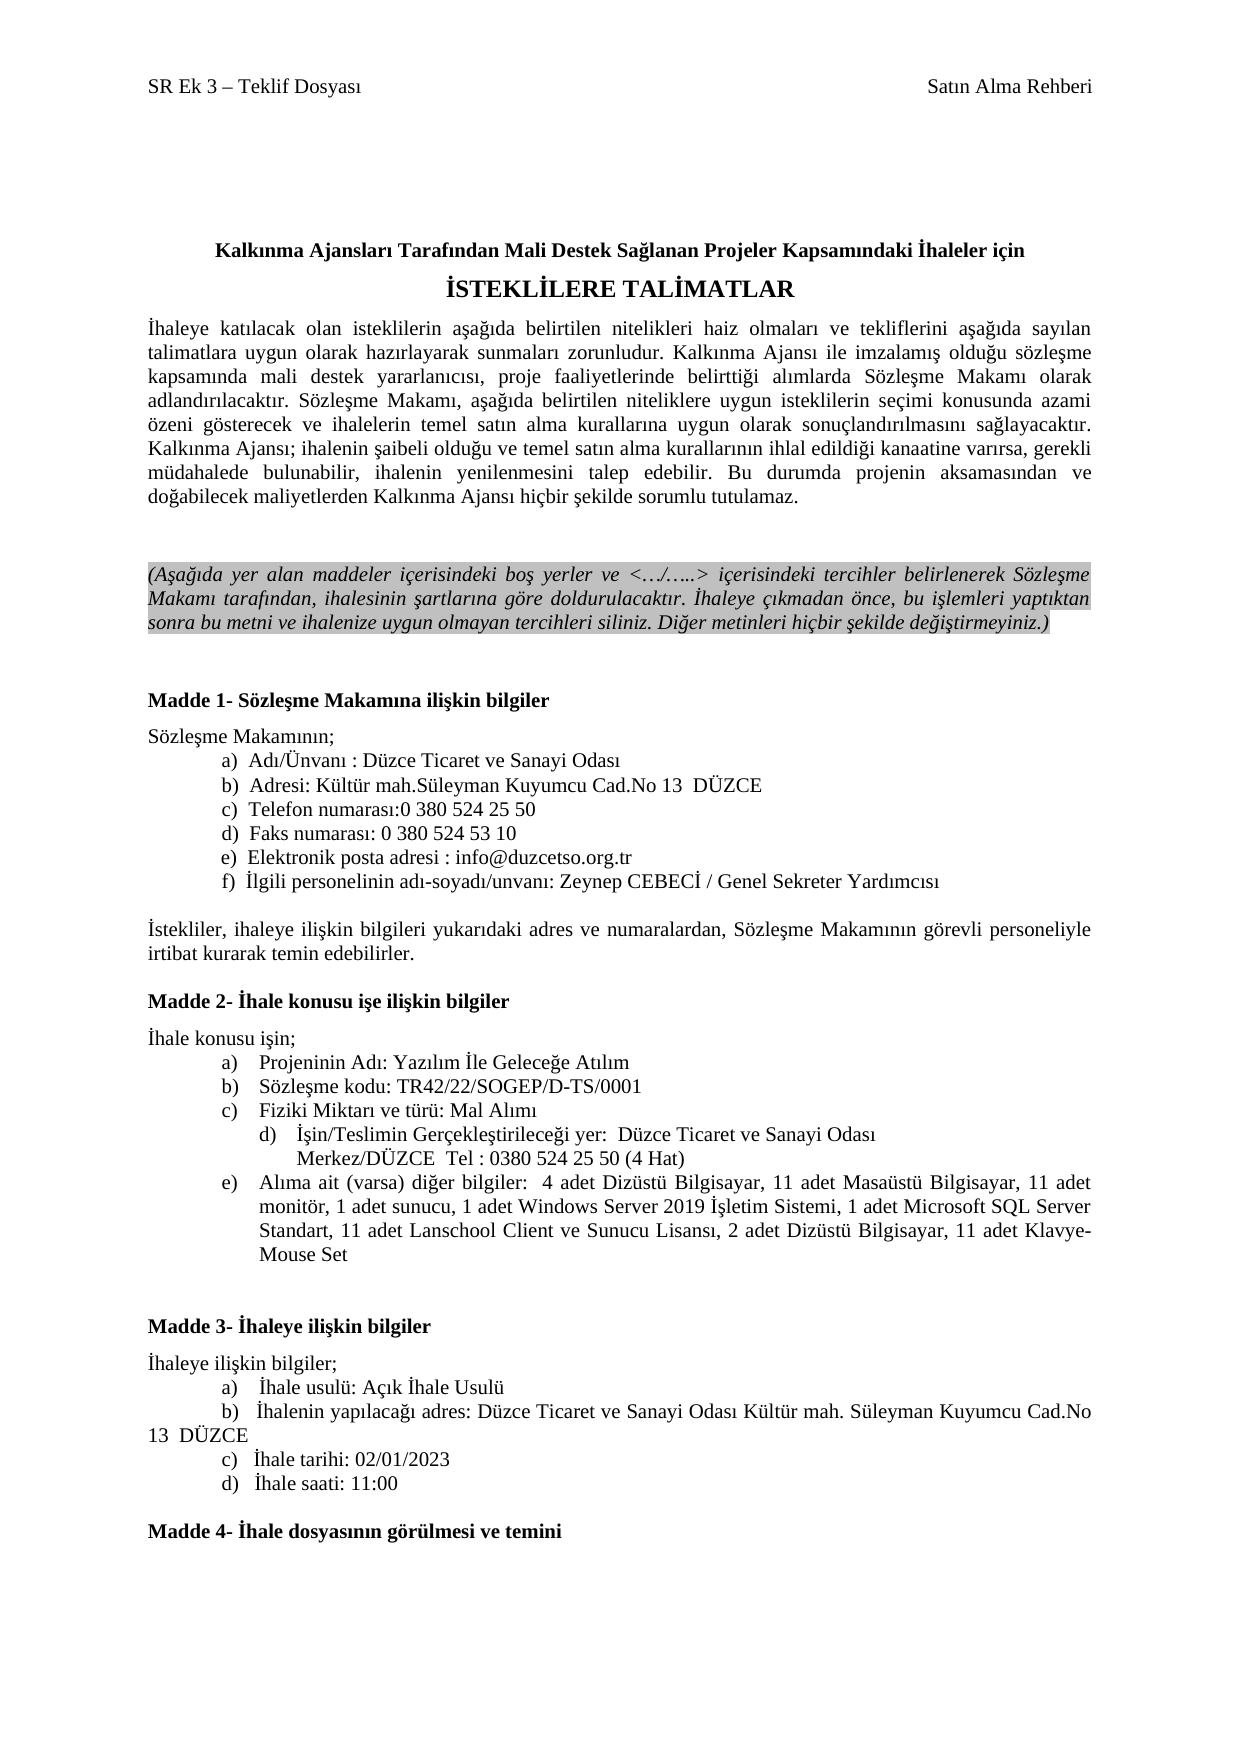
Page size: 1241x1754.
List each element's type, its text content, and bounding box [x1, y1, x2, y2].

text İhaleye ilişkin bilgiler; [148, 1351, 1093, 1375]
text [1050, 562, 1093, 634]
text Madde 3- İhaleye ilişkin bilgiler [148, 1314, 1093, 1338]
text f) İlgili personelinin adı-soyadı/unvanı: Zeynep CEBECİ / Genel Sekreter Yardımcısı [221, 869, 1093, 893]
text a) Adı/Ünvanı : Düzce Ticaret ve Sanayi Odası [148, 748, 1093, 772]
list Fiziki Miktarı ve türü: Mal Alımı [221, 1098, 1093, 1122]
list Projeninin Adı: Yazılım İle Geleceğe Atılım [221, 1050, 1093, 1074]
text b) Adresi: Kültür mah.Süleyman Kuyumcu Cad.No 13 DÜZCE [148, 772, 1093, 797]
text İhaleye katılacak olan isteklilerin aşağıda belirtilen nitelikleri haiz olmaları ve tekliflerini aşağıda sayılan talimatlara uygun olarak hazırlayarak sunmaları zorunludur. Kalkınma Ajansı ile imzalamış olduğu sözleşme kapsamında mali destek yararlanıcısı, proje faaliyetlerinde belirttiği alımlarda Sözleşme Makamı olarak adlandırılacaktır. Sözleşme Makamı, aşağıda belirtilen niteliklere uygun isteklilerin seçimi konusunda azami özeni gösterecek ve ihalelerin temel satın alma kurallarına uygun olarak sonuçlandırılmasını sağlayacaktır. Kalkınma Ajansı; ihalenin şaibeli olduğu ve temel satın alma kurallarının ihlal edildiği kanaatine varırsa, gerekli müdahalede bulunabilir, ihalenin yenilenmesini talep edebilir. Bu durumda projenin aksamasından ve doğabilecek maliyetlerden Kalkınma Ajansı hiçbir şekilde sorumlu tutulamaz. [148, 316, 1093, 508]
text d) İhale saati: 11:00 [148, 1471, 1093, 1495]
text Sözleşme Makamının; [148, 724, 1093, 748]
text İSTEKLİLERE TALİMATLAR [148, 274, 1093, 303]
text b) İhalenin yapılacağı adres: Düzce Ticaret ve Sanayi Odası Kültür mah. Süleyman Kuyumcu Cad.No 13 DÜZCE [148, 1399, 1093, 1447]
text d) Faks numarası: 0 380 524 53 10 [221, 821, 1093, 845]
text c) Telefon numarası:0 380 524 25 50 [221, 797, 1093, 821]
text İstekliler, ihaleye ilişkin bilgileri yukarıdaki adres ve numaralardan, Sözleşme Makamının görevli personeliyle irtibat kurarak temin edebilirler. [148, 917, 1093, 965]
list İhale usulü: Açık İhale Usulü [221, 1375, 1093, 1399]
text Madde 2- İhale konusu işe ilişkin bilgiler [148, 989, 1093, 1013]
text Madde 4- İhale dosyasının görülmesi ve temini [148, 1519, 1093, 1543]
list Alıma ait (varsa) diğer bilgiler: 4 adet Dizüstü Bilgisayar, 11 adet Masaüstü Bilgisayar, 11 adet monitör, 1 adet sunucu, 1 adet Windows Server 2019 İşletim Sistemi, 1 adet Microsoft SQL Server Standart, 11 adet Lanschool Client ve Sunucu Lisansı, 2 adet Dizüstü Bilgisayar, 11 adet Klavye-Mouse Set [221, 1170, 1093, 1266]
text İhale konusu işin; [148, 1026, 1093, 1050]
text e) Elektronik posta adresi : info@duzcetso.org.tr [148, 845, 1093, 869]
text Madde 1- Sözleşme Makamına ilişkin bilgiler [148, 688, 1093, 712]
text c) İhale tarihi: 02/01/2023 [148, 1447, 1093, 1471]
text Kalkınma Ajansları Tarafından Mali Destek Sağlanan Projeler Kapsamındaki İhaleler için [148, 238, 1093, 262]
list Sözleşme kodu: TR42/22/SOGEP/D-TS/0001 [221, 1074, 1093, 1098]
list İşin/Teslimin Gerçekleştirileceği yer: Düzce Ticaret ve Sanayi Odası Merkez/DÜZCE Tel : 0380 524 25 50 (4 Hat) [259, 1122, 1093, 1170]
